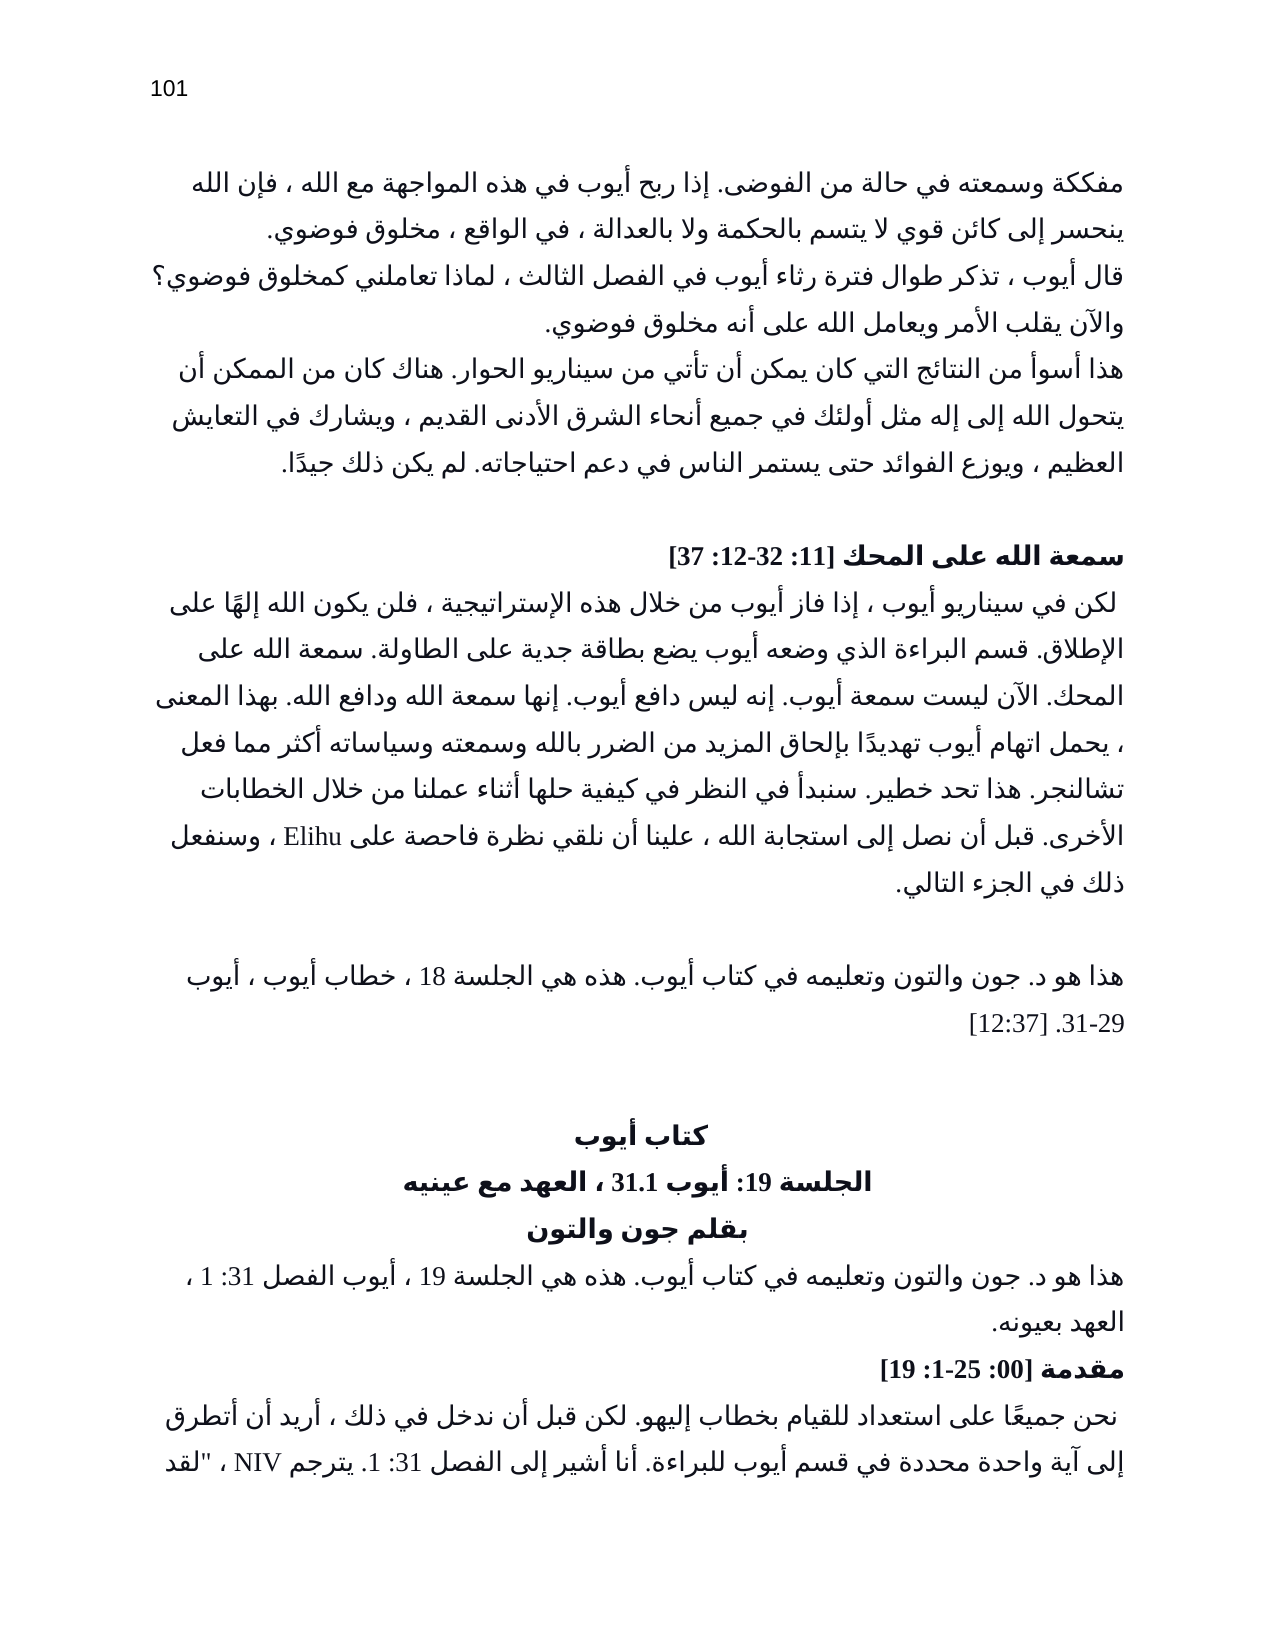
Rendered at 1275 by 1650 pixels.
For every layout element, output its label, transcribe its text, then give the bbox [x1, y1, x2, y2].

text سمعة الله على المحك [11: 32-12: 37] [150, 540, 1125, 571]
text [150, 167, 1125, 245]
text بقلم جون والتون [150, 1213, 1125, 1244]
text مقدمة [00: 25-1: 19] [150, 1353, 1125, 1384]
text هذا هو د. جون والتون وتعليمه في كتاب أيوب. هذه هي الجلسة 18 ، خطاب أيوب ، أيوب 29-31. [12:37] [150, 960, 1125, 1038]
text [150, 1400, 1125, 1477]
text لكن في سيناريو أيوب ، إذا فاز أيوب من خلال هذه الإستراتيجية ، فلن يكون الله إلهًا على الإطلاق. قسم البراءة الذي وضعه أيوب يضع بطاقة جدية على الطاولة. سمعة الله على المحك. الآن ليست سمعة أيوب. إنه ليس دافع أيوب. إنها سمعة الله ودافع الله. بهذا المعنى ، يحمل اتهام أيوب تهديدًا بإلحاق المزيد من الضرر بالله وسمعته وسياساته أكثر مما فعل تشالنجر. هذا تحد خطير. سنبدأ في النظر في كيفية حلها أثناء عملنا من خلال الخطابات الأخرى. قبل أن نصل إلى استجابة الله ، علينا أن نلقي نظرة فاحصة على Elihu ، وسنفعل ذلك في الجزء التالي. [150, 587, 1125, 898]
text هذا أسوأ من النتائج التي كان يمكن أن تأتي من سيناريو الحوار. هناك كان من الممكن أن يتحول الله إلى إله مثل أولئك في جميع أنحاء الشرق الأدنى القديم ، ويشارك في التعايش العظيم ، ويوزع الفوائد حتى يستمر الناس في دعم احتياجاته. لم يكن ذلك جيدًا. [150, 353, 1125, 478]
text قال أيوب ، تذكر طوال فترة رثاء أيوب في الفصل الثالث ، لماذا تعاملني كمخلوق فوضوي؟ والآن يقلب الأمر ويعامل الله على أنه مخلوق فوضوي. [150, 260, 1125, 338]
text كتاب أيوب الجلسة 19: أيوب 31.1 ، العهد مع عينيه [150, 1120, 1125, 1197]
text هذا هو د. جون والتون وتعليمه في كتاب أيوب. هذه هي الجلسة 19 ، أيوب الفصل 31: 1 ، العهد بعيونه. [150, 1260, 1125, 1337]
